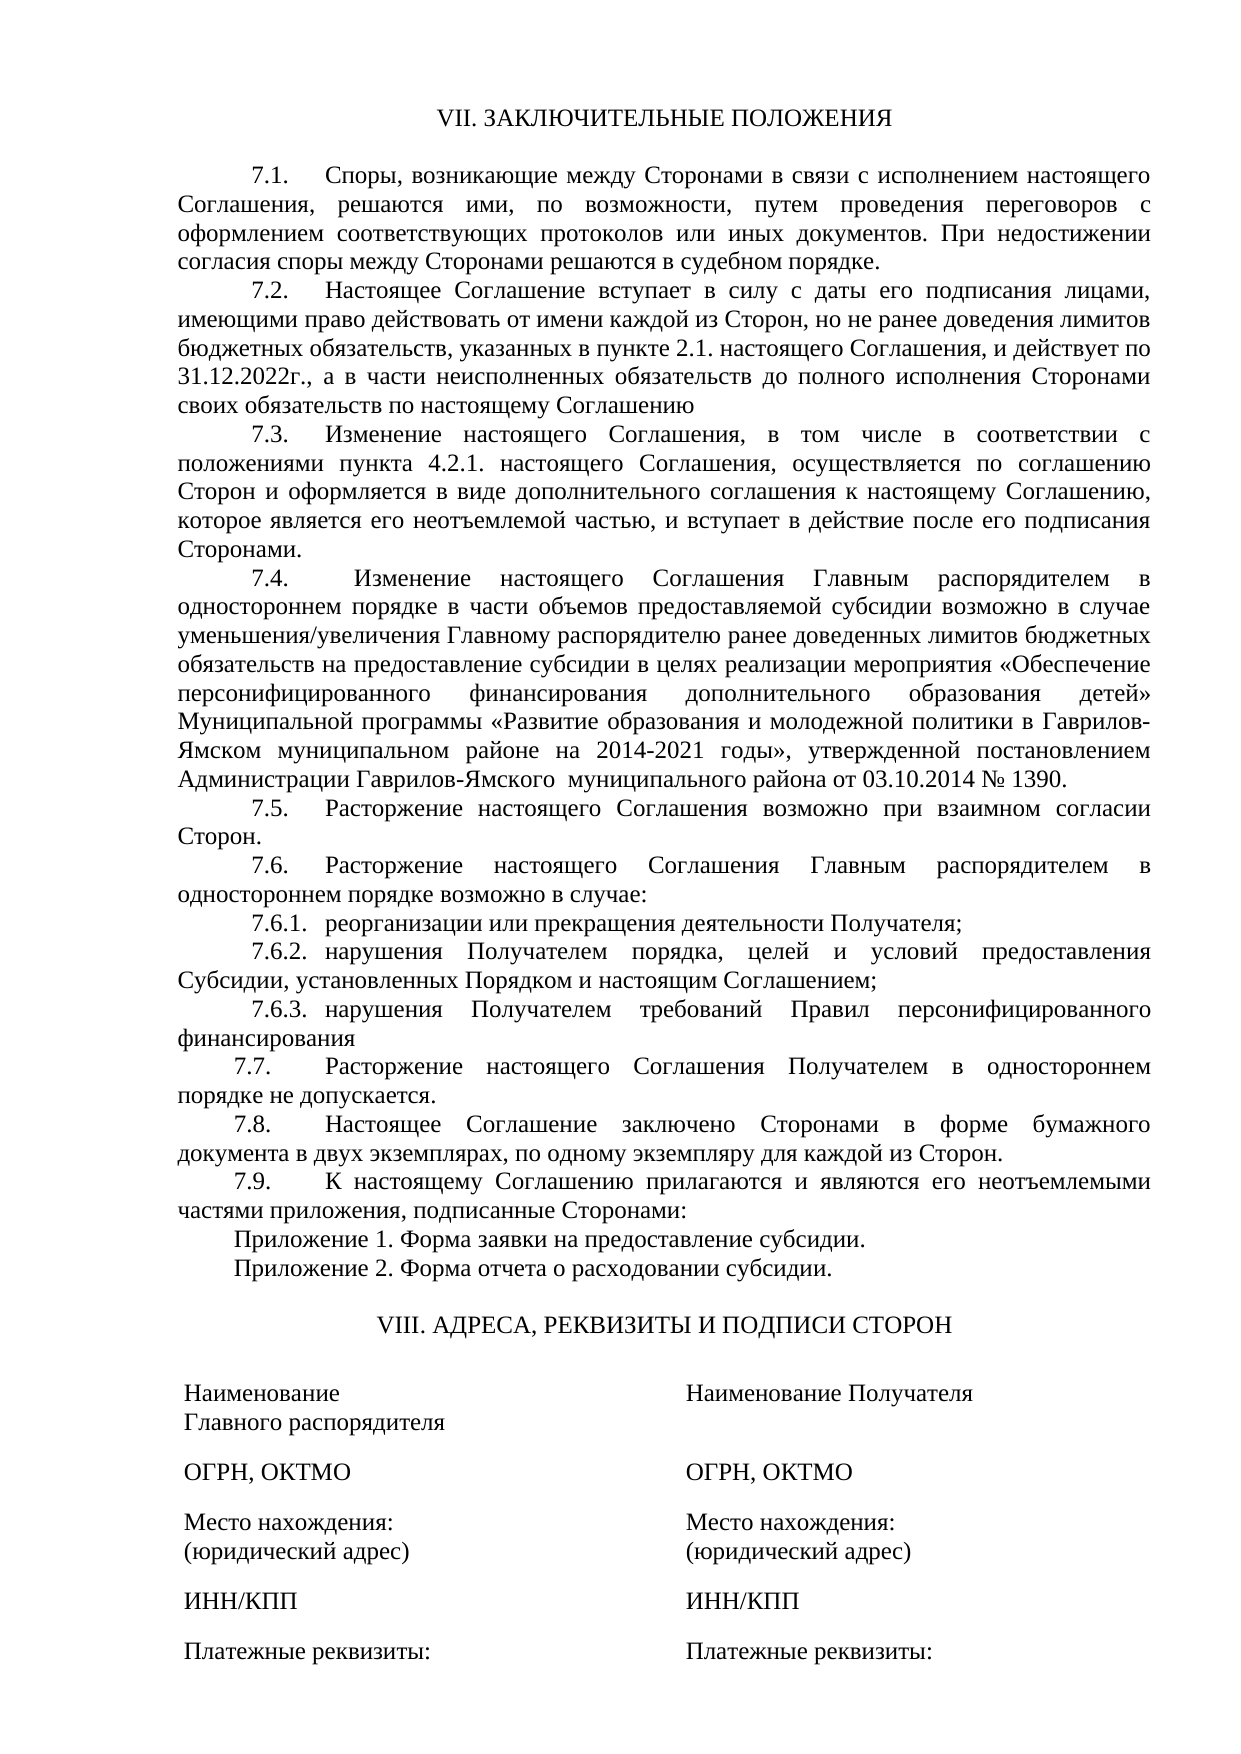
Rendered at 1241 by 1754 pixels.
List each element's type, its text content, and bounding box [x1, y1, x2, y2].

list Расторжение настоящего Соглашения Получателем в одностороннем порядке не допускается. [177, 1051, 1152, 1109]
table_cell Место нахождения: (юридический адрес) [177, 1496, 679, 1575]
text VIII. АДРЕСА, РЕКВИЗИТЫ И ПОДПИСИ СТОРОН [177, 1310, 1152, 1339]
list нарушения Получателем порядка, целей и условий предоставления Субсидии, установленных Порядком и настоящим Соглашением; [177, 936, 1152, 994]
list Изменение настоящего Соглашения, в том числе в соответствии с положениями пункта 4.2.1. настоящего Соглашения, осуществляется по соглашению Сторон и оформляется в виде дополнительного соглашения к настоящему Соглашению, которое является его неотъемлемой частью, и вступает в действие после его подписания Сторонами. [177, 419, 1152, 563]
text VII. ЗАКЛЮЧИТЕЛЬНЫЕ ПОЛОЖЕНИЯ [177, 103, 1152, 131]
list Расторжение настоящего Соглашения возможно при взаимном согласии Сторон. [177, 793, 1152, 850]
table_cell ОГРН, ОКТМО [679, 1446, 1167, 1496]
list нарушения Получателем требований Правил персонифицированного финансирования [177, 994, 1152, 1051]
list Расторжение настоящего Соглашения Главным распорядителем в одностороннем порядке возможно в случае: [177, 850, 1152, 908]
table_cell Место нахождения: (юридический адрес) [679, 1496, 1167, 1575]
table_cell ОГРН, ОКТМО [177, 1446, 679, 1496]
list Настоящее Соглашение вступает в силу с даты его подписания лицами, имеющими право действовать от имени каждой из Сторон, но не ранее доведения лимитов бюджетных обязательств, указанных в пункте 2.1. настоящего Соглашения, и действует по 31.12.2022г., а в части неисполненных обязательств до полного исполнения Сторонами своих обязательств по настоящему Соглашению [177, 275, 1152, 419]
list Изменение настоящего Соглашения Главным распорядителем в одностороннем порядке в части объемов предоставляемой субсидии возможно в случае уменьшения/увеличения Главному распорядителю ранее доведенных лимитов бюджетных обязательств на предоставление субсидии в целях реализации мероприятия «Обеспечение персонифицированного финансирования дополнительного образования детей» Муниципальной программы «Развитие образования и молодежной политики в Гаврилов-Ямском муниципальном районе на 2014-2021 годы», утвержденной постановлением Администрации Гаврилов-Ямского муниципального района от 03.10.2014 № 1390. [177, 563, 1152, 793]
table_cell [679, 1625, 1167, 1675]
table_cell ИНН/КПП [679, 1575, 1167, 1625]
list К настоящему Соглашению прилагаются и являются его неотъемлемыми частями приложения, подписанные Сторонами: [177, 1166, 1152, 1224]
text Приложение 1. Форма заявки на предоставление субсидии. [233, 1224, 1152, 1253]
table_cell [177, 1625, 679, 1675]
list Споры, возникающие между Сторонами в связи с исполнением настоящего Соглашения, решаются ими, по возможности, путем проведения переговоров с оформлением соответствующих протоколов или иных документов. При недостижении согласия споры между Сторонами решаются в судебном порядке. [177, 160, 1152, 275]
text Приложение 2. Форма отчета о расходовании субсидии. [233, 1253, 1152, 1281]
list Настоящее Соглашение заключено Сторонами в форме бумажного документа в двух экземплярах, по одному экземпляру для каждой из Сторон. [177, 1109, 1152, 1166]
list реорганизации или прекращения деятельности Получателя; [177, 908, 1152, 936]
table_cell ИНН/КПП [177, 1575, 679, 1625]
table_header Наименование Получателя [679, 1368, 1167, 1446]
table_header Наименование Главного распорядителя [177, 1368, 679, 1446]
